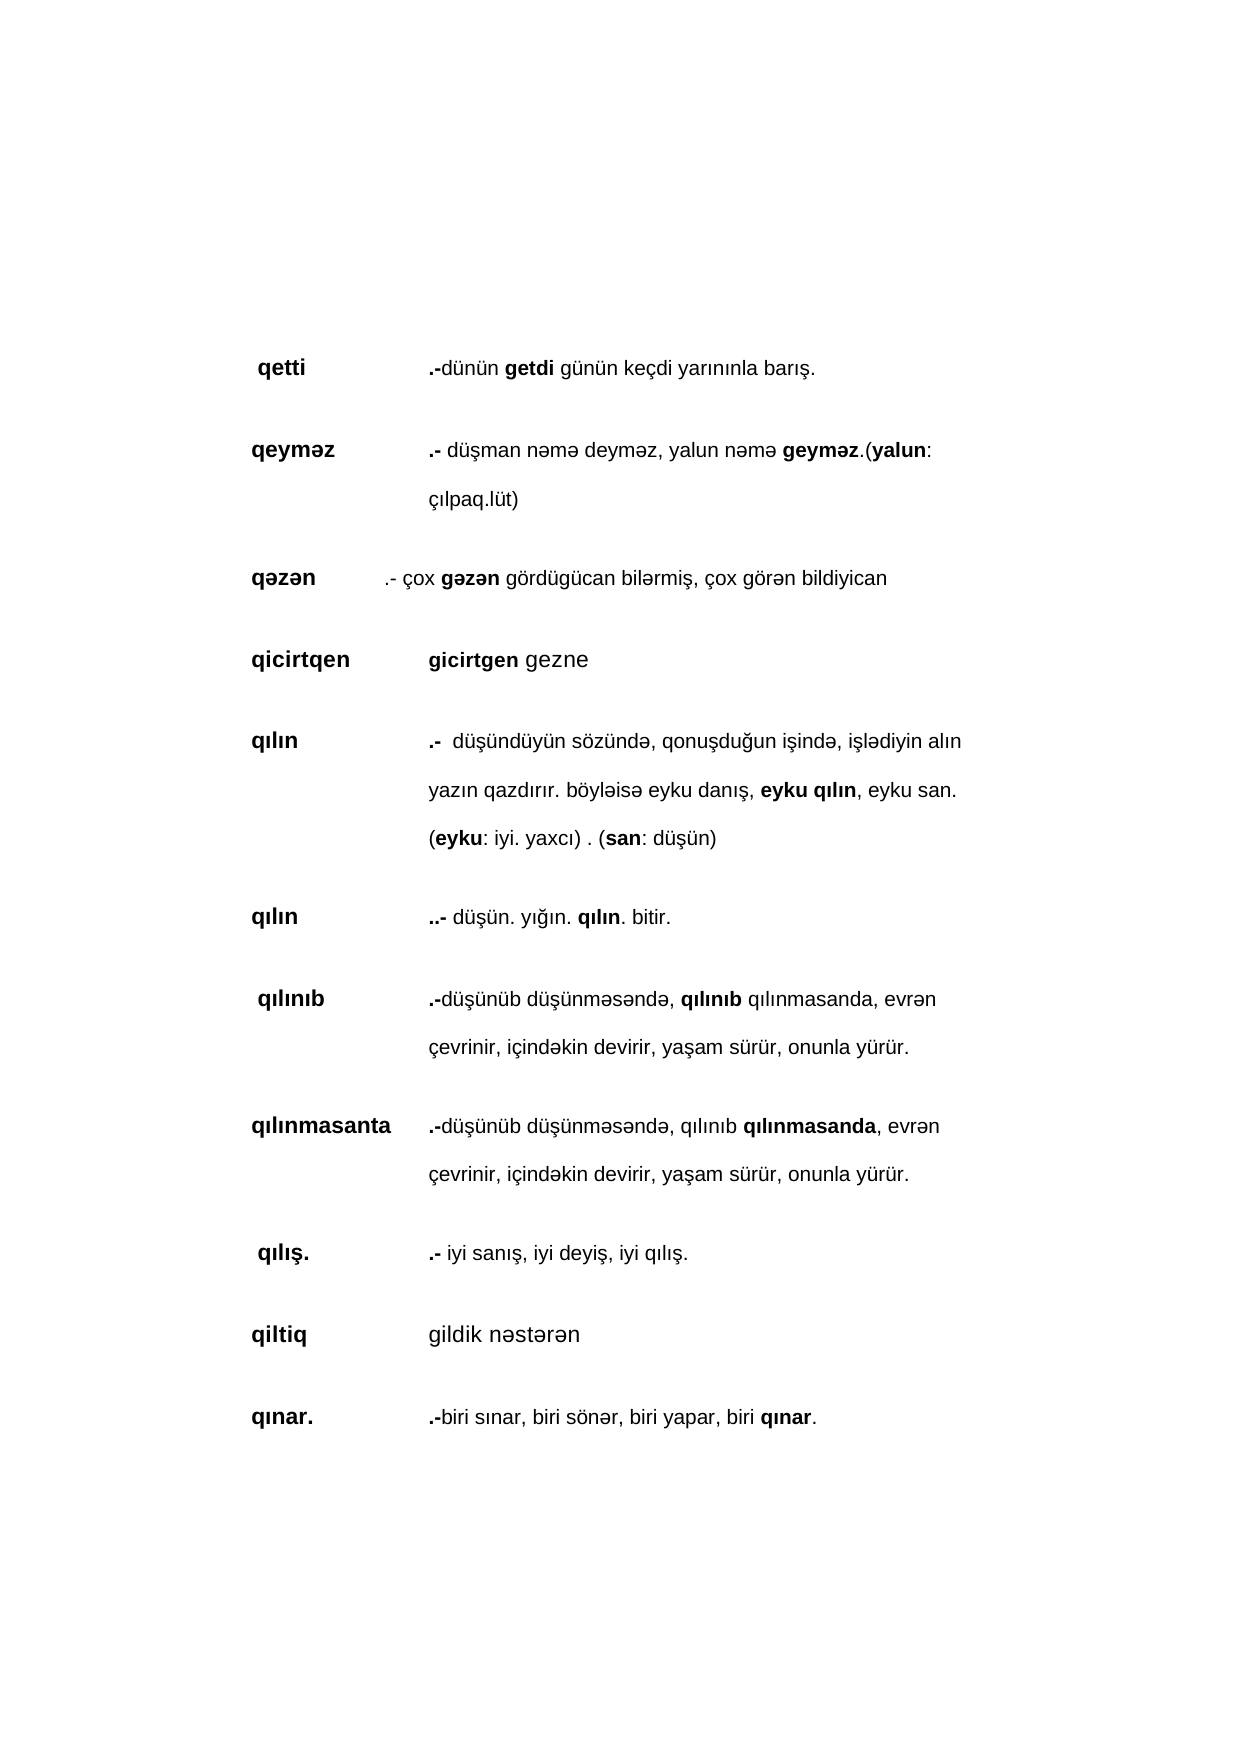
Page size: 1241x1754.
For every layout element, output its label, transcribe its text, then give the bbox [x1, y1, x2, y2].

text qılış. .- iyi sanış, iyi deyiş, iyi qılış. [251, 1239, 983, 1266]
text qılınmasanta .-düşünüb düşünməsəndə, qılınıb qılınmasanda, evrən çevrinir, içindəkin devirir, yaşam sürür, onunla yürür. [251, 1112, 983, 1186]
text qəzən .- çox gəzən gördügücan bilərmiş, çox görən bildiyican [251, 564, 989, 590]
text qeyməz .- düşman nəmə deyməz, yalun nəmə geyməz.(yalun: çılpaq.lüt) [251, 436, 983, 511]
text qılınıb .-düşünüb düşünməsəndə, qılınıb qılınmasanda, evrən çevrinir, içindəkin devirir, yaşam sürür, onunla yürür. [251, 984, 983, 1059]
text qılın ..- düşün. yığın. qılın. bitir. [251, 903, 983, 929]
text qınar. .-biri sınar, biri sönər, biri yapar, biri qınar. [251, 1403, 983, 1429]
text qetti .-dünün getdi günün keçdi yarınınla barış. [251, 354, 989, 381]
text qicirtqen gicirtgen gezne [251, 646, 989, 672]
text qılın .- düşündüyün sözündə, qonuşduğun işində, işlədiyin alın yazın qazdırır. böyləisə eyku danış, eyku qılın, eyku san. (eyku: iyi. yaxcı) . (san: düşün) [251, 727, 983, 849]
text qiltiq gildik nəstərən [251, 1321, 989, 1348]
